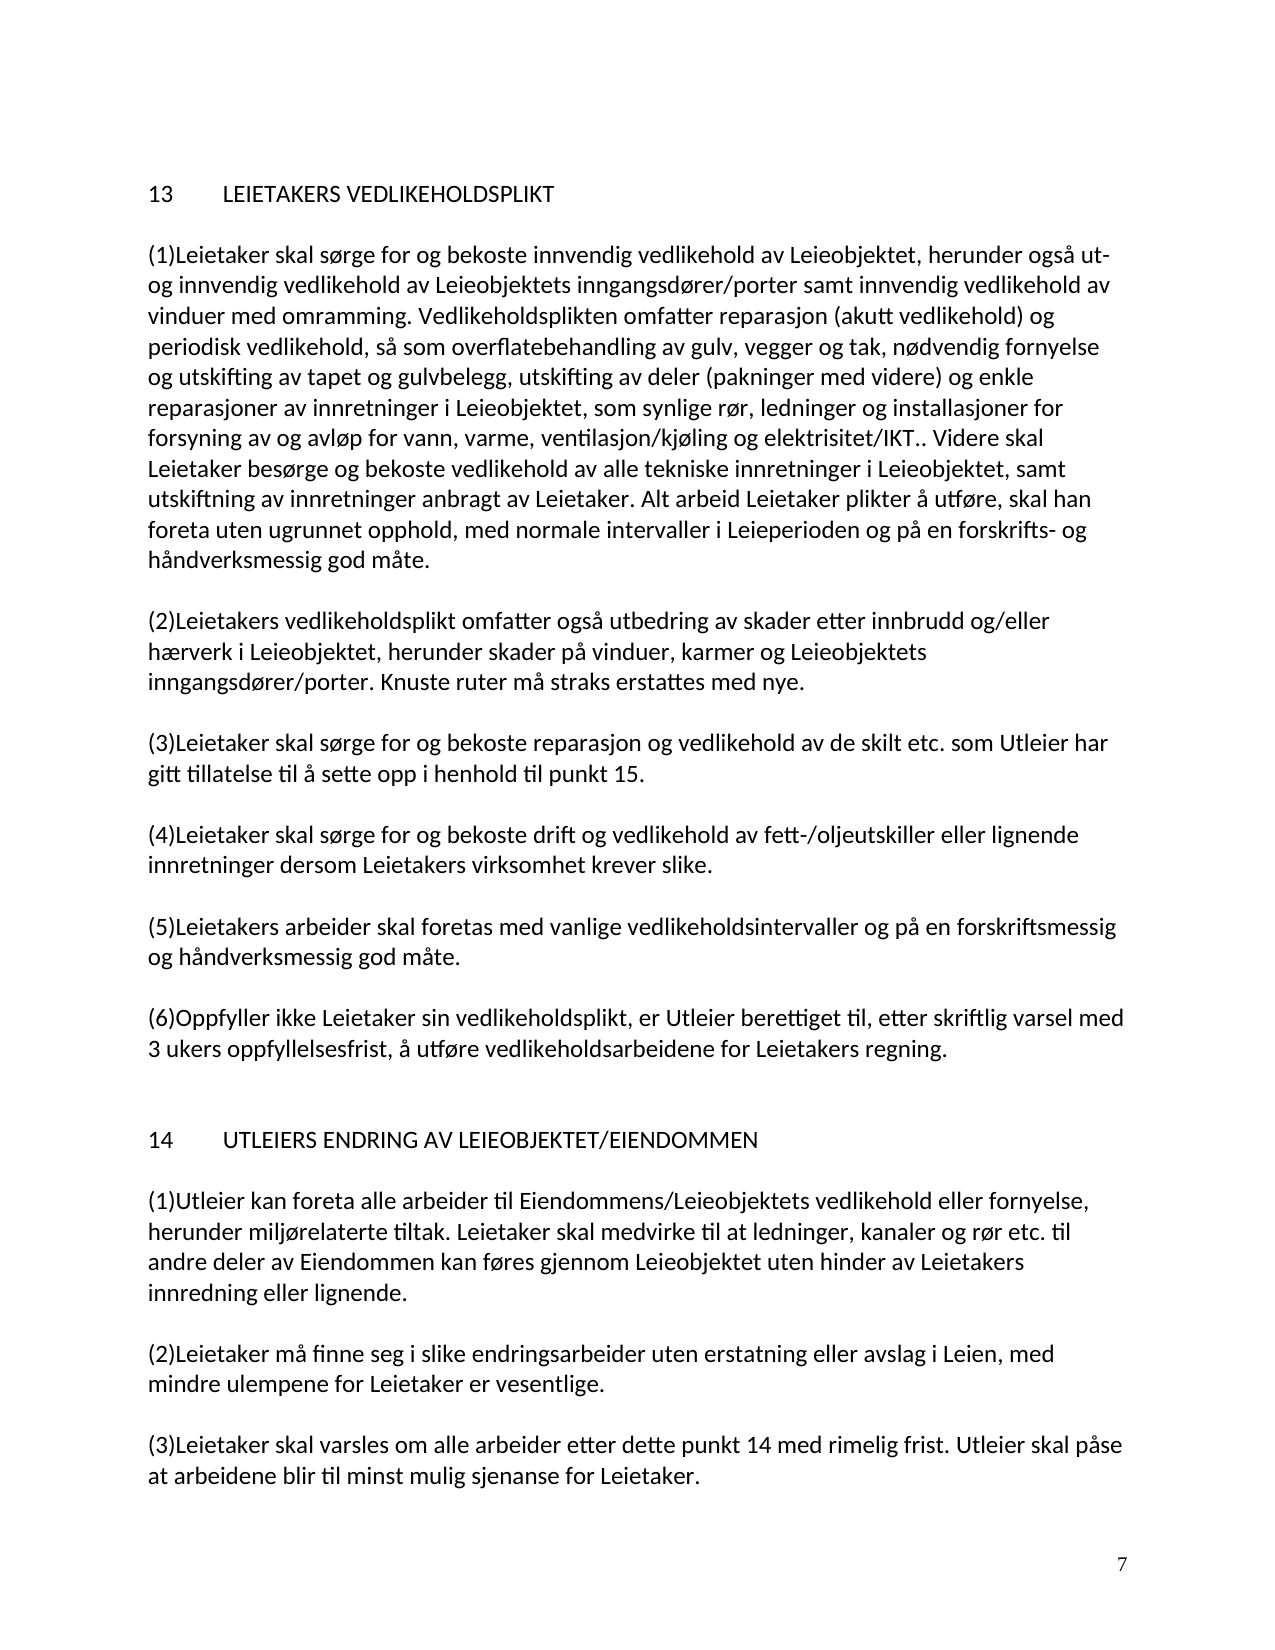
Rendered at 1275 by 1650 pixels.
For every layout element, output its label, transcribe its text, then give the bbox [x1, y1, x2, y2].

text (1)Utleier kan foreta alle arbeider til Eiendommens/Leieobjektets vedlikehold eller fornyelse, herunder miljørelaterte tiltak. Leietaker skal medvirke til at ledninger, kanaler og rør etc. til andre deler av Eiendommen kan føres gjennom Leieobjektet uten hinder av Leietakers innredning eller lignende. [148, 1185, 1127, 1307]
text (1)Leietaker skal sørge for og bekoste innvendig vedlikehold av Leieobjektet, herunder også ut- og innvendig vedlikehold av Leieobjektets inngangsdører/porter samt innvendig vedlikehold av vinduer med omramming. Vedlikeholdsplikten omfatter reparasjon (akutt vedlikehold) og periodisk vedlikehold, så som overflatebehandling av gulv, vegger og tak, nødvendig fornyelse og utskifting av tapet og gulvbelegg, utskifting av deler (pakninger med videre) og enkle reparasjoner av innretninger i Leieobjektet, som synlige rør, ledninger og installasjoner for forsyning av og avløp for vann, varme, ventilasjon/kjøling og elektrisitet/IKT.. Videre skal Leietaker besørge og bekoste vedlikehold av alle tekniske innretninger i Leieobjektet, samt utskiftning av innretninger anbragt av Leietaker. Alt arbeid Leietaker plikter å utføre, skal han foreta uten ugrunnet opphold, med normale intervaller i Leieperioden og på en forskrifts- og håndverksmessig god måte. [148, 239, 1127, 575]
text (3)Leietaker skal sørge for og bekoste reparasjon og vedlikehold av de skilt etc. som Utleier har gitt tillatelse til å sette opp i henhold til punkt 15. [148, 727, 1127, 788]
text (2)Leietaker må finne seg i slike endringsarbeider uten erstatning eller avslag i Leien, med mindre ulempene for Leietaker er vesentlige. [148, 1338, 1127, 1399]
text (5)Leietakers arbeider skal foretas med vanlige vedlikeholdsintervaller og på en forskriftsmessig og håndverksmessig god måte. [148, 911, 1127, 972]
text (2)Leietakers vedlikeholdsplikt omfatter også utbedring av skader etter innbrudd og/eller hærverk i Leieobjektet, herunder skader på vinduer, karmer og Leieobjektets inngangsdører/porter. Knuste ruter må straks erstattes med nye. [148, 605, 1127, 697]
text 14 UTLEIERS ENDRING AV LEIEOBJEKTET/EIENDOMMEN [148, 1124, 1127, 1155]
text 13 LEIETAKERS VEDLIKEHOLDSPLIKT [148, 178, 1127, 209]
text (6)Oppfyller ikke Leietaker sin vedlikeholdsplikt, er Utleier berettiget til, etter skriftlig varsel med 3 ukers oppfyllelsesfrist, å utføre vedlikeholdsarbeidene for Leietakers regning. [148, 1002, 1127, 1063]
text (4)Leietaker skal sørge for og bekoste drift og vedlikehold av fett-/oljeutskiller eller lignende innretninger dersom Leietakers virksomhet krever slike. [148, 819, 1127, 880]
text (3)Leietaker skal varsles om alle arbeider etter dette punkt 14 med rimelig frist. Utleier skal påse at arbeidene blir til minst mulig sjenanse for Leietaker. [148, 1429, 1127, 1491]
